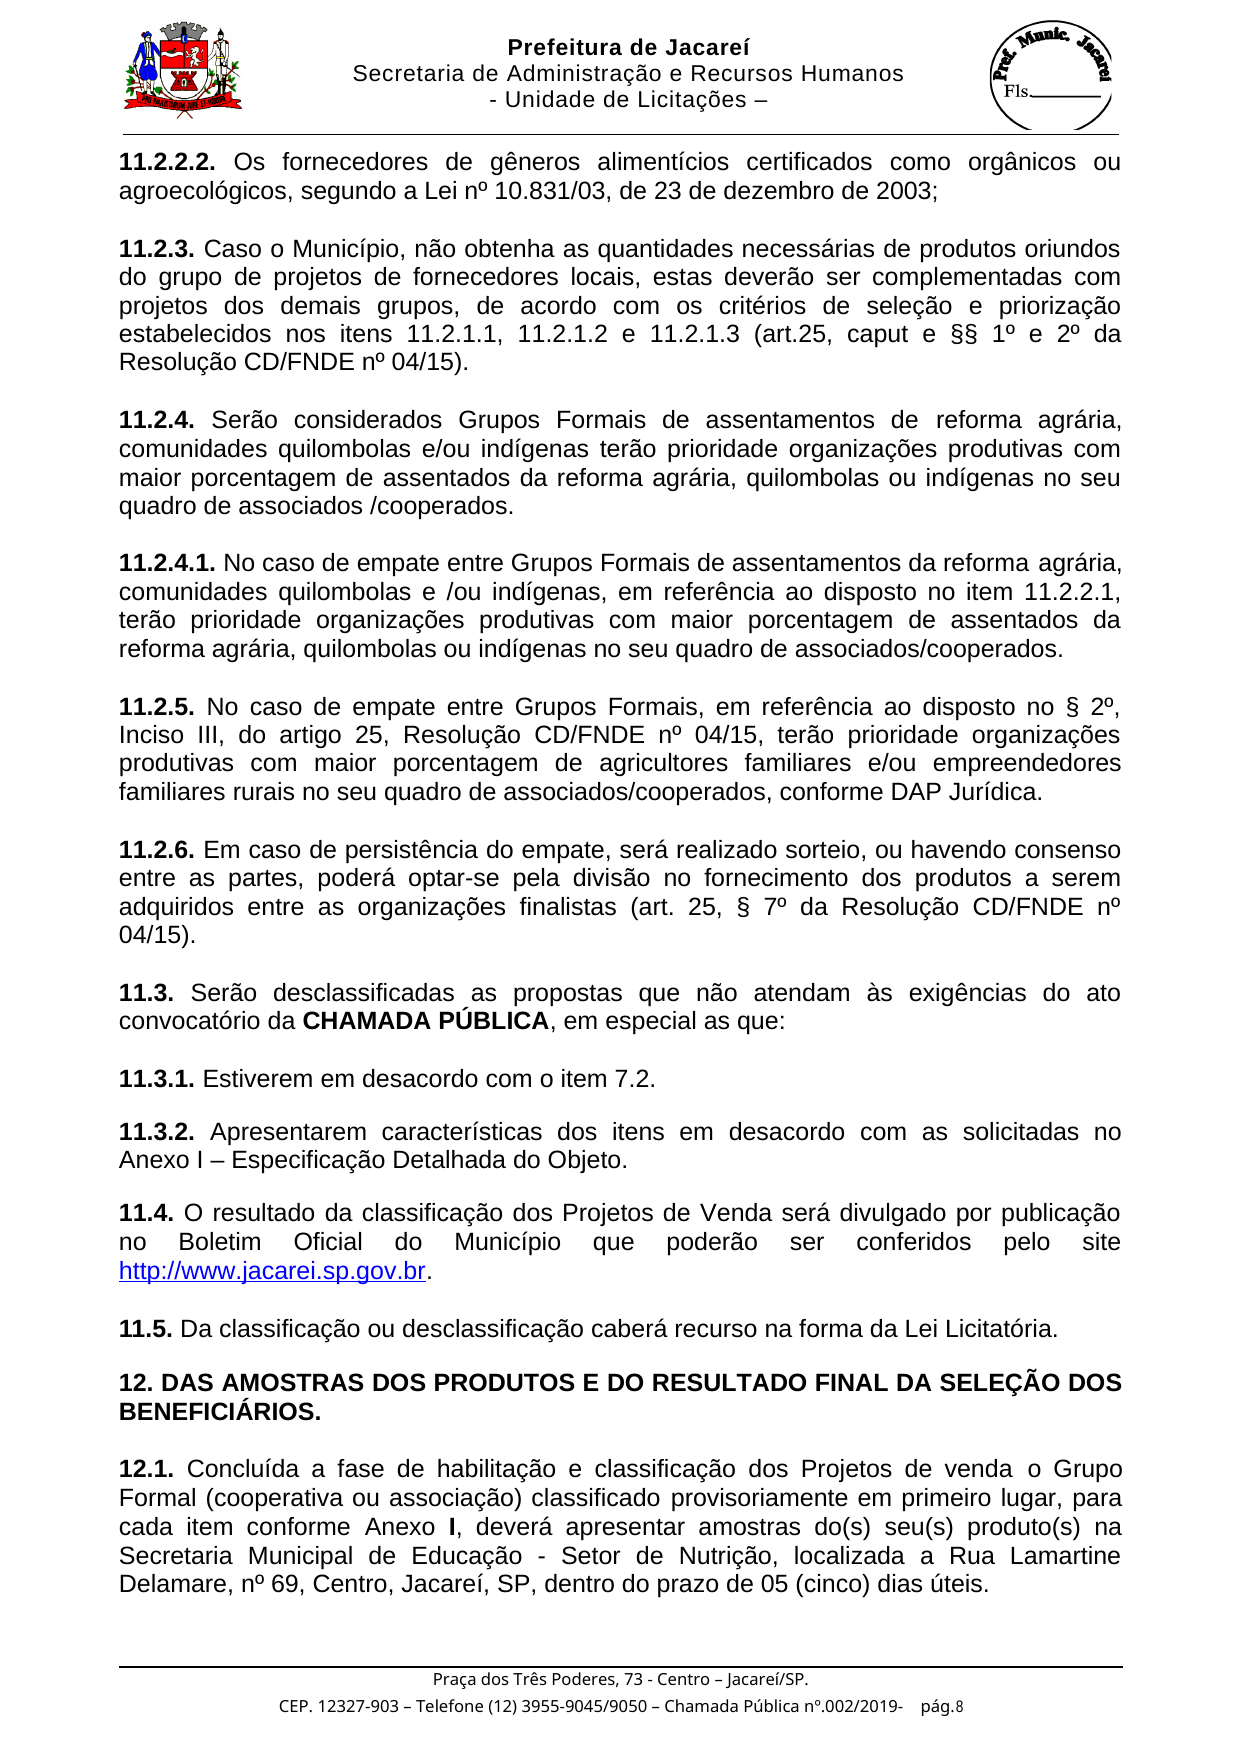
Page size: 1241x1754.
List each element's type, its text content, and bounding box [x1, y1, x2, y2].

text 11.2.5. No caso de empate entre Grupos Formais, em referência ao disposto no § 2º, Inciso III, do artigo 25, Resolução CD/FNDE nº 04/15, terão prioridade organizações produtivas com maior porcentagem de agricultores familiares e/ou empreendedores familiares rurais no seu quadro de associados/cooperados, conforme DAP Jurídica. [119, 693, 1123, 805]
text 11.3.2. Apresentarem características dos itens em desacordo com as solicitadas no Anexo I – Especificação Detalhada do Objeto. [119, 1117, 1123, 1174]
text 11.4. O resultado da classificação dos Projetos de Venda será divulgado por publicação no Boletim Oficial do Município que poderão ser conferidos pelo site http://www.jacarei.sp.gov.br. [119, 1198, 1123, 1284]
text 11.5. Da classificação ou desclassificação caberá recurso na forma da Lei Licitatória. [119, 1314, 1123, 1343]
text 11.2.4. Serão considerados Grupos Formais de assentamentos de reforma agrária, comunidades quilombolas e/ou indígenas terão prioridade organizações produtivas com maior porcentagem de assentados da reforma agrária, quilombolas ou indígenas no seu quadro de associados /cooperados. [119, 406, 1123, 520]
text 11.2.4.1. No caso de empate entre Grupos Formais de assentamentos da reforma agrária, comunidades quilombolas e /ou indígenas, em referência ao disposto no item 11.2.2.1, terão prioridade organizações produtivas com maior porcentagem de assentados da reforma agrária, quilombolas ou indígenas no seu quadro de associados/cooperados. [119, 548, 1123, 663]
text 11.3. Serão desclassificadas as propostas que não atendam às exigências do ato convocatório da CHAMADA PÚBLICA, em especial as que: [119, 979, 1123, 1035]
text 11.2.2.2. Os fornecedores de gêneros alimentícios certificados como orgânicos ou agroecológicos, segundo a Lei nº 10.831/03, de 23 de dezembro de 2003; [119, 147, 1123, 205]
text 11.2.3. Caso o Município, não obtenha as quantidades necessárias de produtos oriundos do grupo de projetos de fornecedores locais, estas deverão ser complementadas com projetos dos demais grupos, de acordo com os critérios de seleção e priorização estabelecidos nos itens 11.2.1.1, 11.2.1.2 e 11.2.1.3 (art.25, caput e §§ 1º e 2º da Resolução CD/FNDE nº 04/15). [119, 235, 1123, 376]
text 11.2.6. Em caso de persistência do empate, será realizado sorteio, ou havendo consenso entre as partes, poderá optar-se pela divisão no fornecimento dos produtos a serem adquiridos entre as organizações finalistas (art. 25, § 7º da Resolução CD/FNDE nº 04/15). [119, 836, 1123, 948]
text 11.3.1. Estiverem em desacordo com o item 7.2. [119, 1064, 1123, 1093]
picture [989, 20, 1112, 130]
text 12.1. Concluída a fase de habilitação e classificação dos Projetos de venda o Grupo Formal (cooperativa ou associação) classificado provisoriamente em primeiro lugar, para cada item conforme Anexo I, deverá apresentar amostras do(s) seu(s) produto(s) na Secretaria Municipal de Educação - Setor de Nutrição, localizada a Rua Lamartine Delamare, nº 69, Centro, Jacareí, SP, dentro do prazo de 05 (cinco) dias úteis. [119, 1454, 1123, 1598]
text 12. DAS AMOSTRAS DOS PRODUTOS E DO RESULTADO FINAL DA SELEÇÃO DOS BENEFICIÁRIOS. [119, 1368, 1123, 1426]
